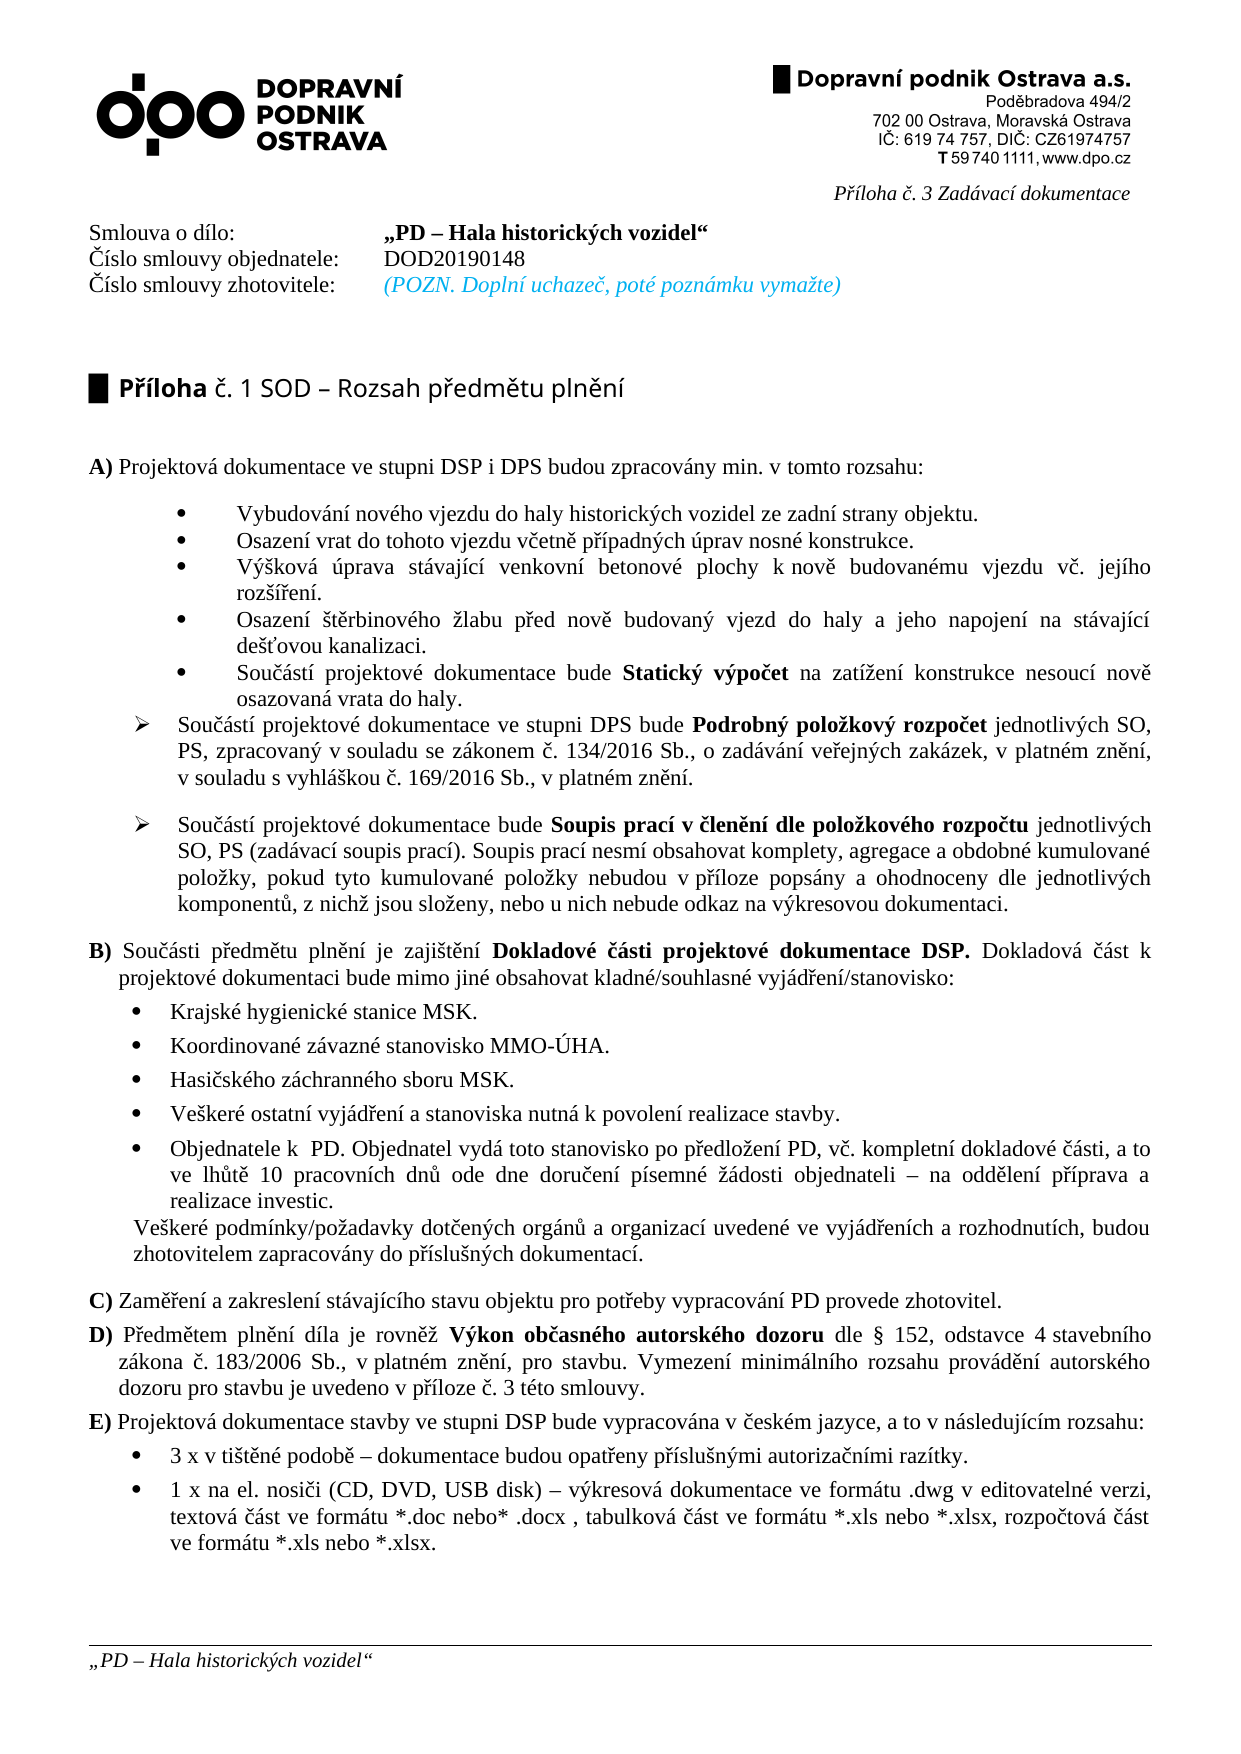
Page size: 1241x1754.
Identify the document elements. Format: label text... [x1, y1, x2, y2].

list E) Projektová dokumentace stavby ve stupni DSP bude vypracována v českém jazyce, a to v následujícím rozsahu: [89, 1408, 1152, 1434]
text Číslo smlouvy zhotovitele: (POZN. Doplní uchazeč, poté poznámku vymažte) [89, 271, 1152, 298]
text B) Součásti předmětu plnění je zajištění Dokladové části projektové dokumentace DSP. Dokladová část k projektové dokumentaci bude mimo jiné obsahovat kladné/souhlasné vyjádření/stanovisko: [89, 937, 1152, 990]
list Vybudování nového vjezdu do haly historických vozidel ze zadní strany objektu. [177, 500, 1152, 527]
list Veškeré ostatní vyjádření a stanoviska nutná k povolení realizace stavby. [132, 1100, 1152, 1127]
list Osazení vrat do tohoto vjezdu včetně případných úprav nosné konstrukce. [177, 527, 1152, 553]
list Hasičského záchranného sboru MSK. [132, 1066, 1152, 1093]
text Smlouva o dílo: „PD – Hala historických vozidel“ [89, 218, 1152, 245]
list Součástí projektové dokumentace bude Statický výpočet na zatížení konstrukce nesoucí nově osazovaná vrata do haly. [177, 658, 1152, 711]
subtitle Příloha č. 1 SOD – Rozsah předmětu plnění [89, 373, 1152, 403]
text Veškeré podmínky/požadavky dotčených orgánů a organizací uvedené ve vyjádřeních a rozhodnutích, budou zhotovitelem zapracovány do příslušných dokumentací. [133, 1214, 1152, 1266]
list C) Zaměření a zakreslení stávajícího stavu objektu pro potřeby vypracování PD provede zhotovitel. [89, 1287, 1152, 1313]
picture [96, 73, 404, 156]
list 3 x v tištěné podobě – dokumentace budou opatřeny příslušnými autorizačními razítky. [132, 1442, 1152, 1469]
list Součástí projektové dokumentace ve stupni DPS bude Podrobný položkový rozpočet jednotlivých SO, PS, zpracovaný v souladu se zákonem č. 134/2016 Sb., o zadávání veřejných zakázek, v platném znění, v souladu s vyhláškou č. 169/2016 Sb., v platném znění. [133, 711, 1152, 790]
text Číslo smlouvy objednatele: DOD20190148 [89, 245, 1152, 271]
picture [773, 65, 1131, 167]
list Krajské hygienické stanice MSK. [132, 998, 1152, 1024]
list Součástí projektové dokumentace bude Soupis prací v členění dle položkového rozpočtu jednotlivých SO, PS (zadávací soupis prací). Soupis prací nesmí obsahovat komplety, agregace a obdobné kumulované položky, pokud tyto kumulované položky nebudou v příloze popsány a ohodnoceny dle jednotlivých komponentů, z nichž jsou složeny, nebo u nich nebude odkaz na výkresovou dokumentaci. [133, 811, 1152, 917]
list Výšková úprava stávající venkovní betonové plochy k nově budovanému vjezdu vč. jejího rozšíření. [177, 553, 1152, 606]
list Objednatele k PD. Objednatel vydá toto stanovisko po předložení PD, vč. kompletní dokladové části, a to ve lhůtě 10 pracovních dnů ode dne doručení písemné žádosti objednateli – na oddělení příprava a realizace investic. [132, 1134, 1152, 1214]
list Osazení štěrbinového žlabu před nově budovaný vjezd do haly a jeho napojení na stávající dešťovou kanalizaci. [177, 606, 1152, 658]
list D) Předmětem plnění díla je rovněž Výkon občasného autorského dozoru dle § 152, odstavce 4 stavebního zákona č. 183/2006 Sb., v platném znění, pro stavbu. Vymezení minimálního rozsahu provádění autorského dozoru pro stavbu je uvedeno v příloze č. 3 této smlouvy. [89, 1321, 1152, 1400]
text A) Projektová dokumentace ve stupni DSP i DPS budou zpracovány min. v tomto rozsahu: [89, 453, 1152, 479]
list Koordinované závazné stanovisko MMO-ÚHA. [132, 1032, 1152, 1058]
